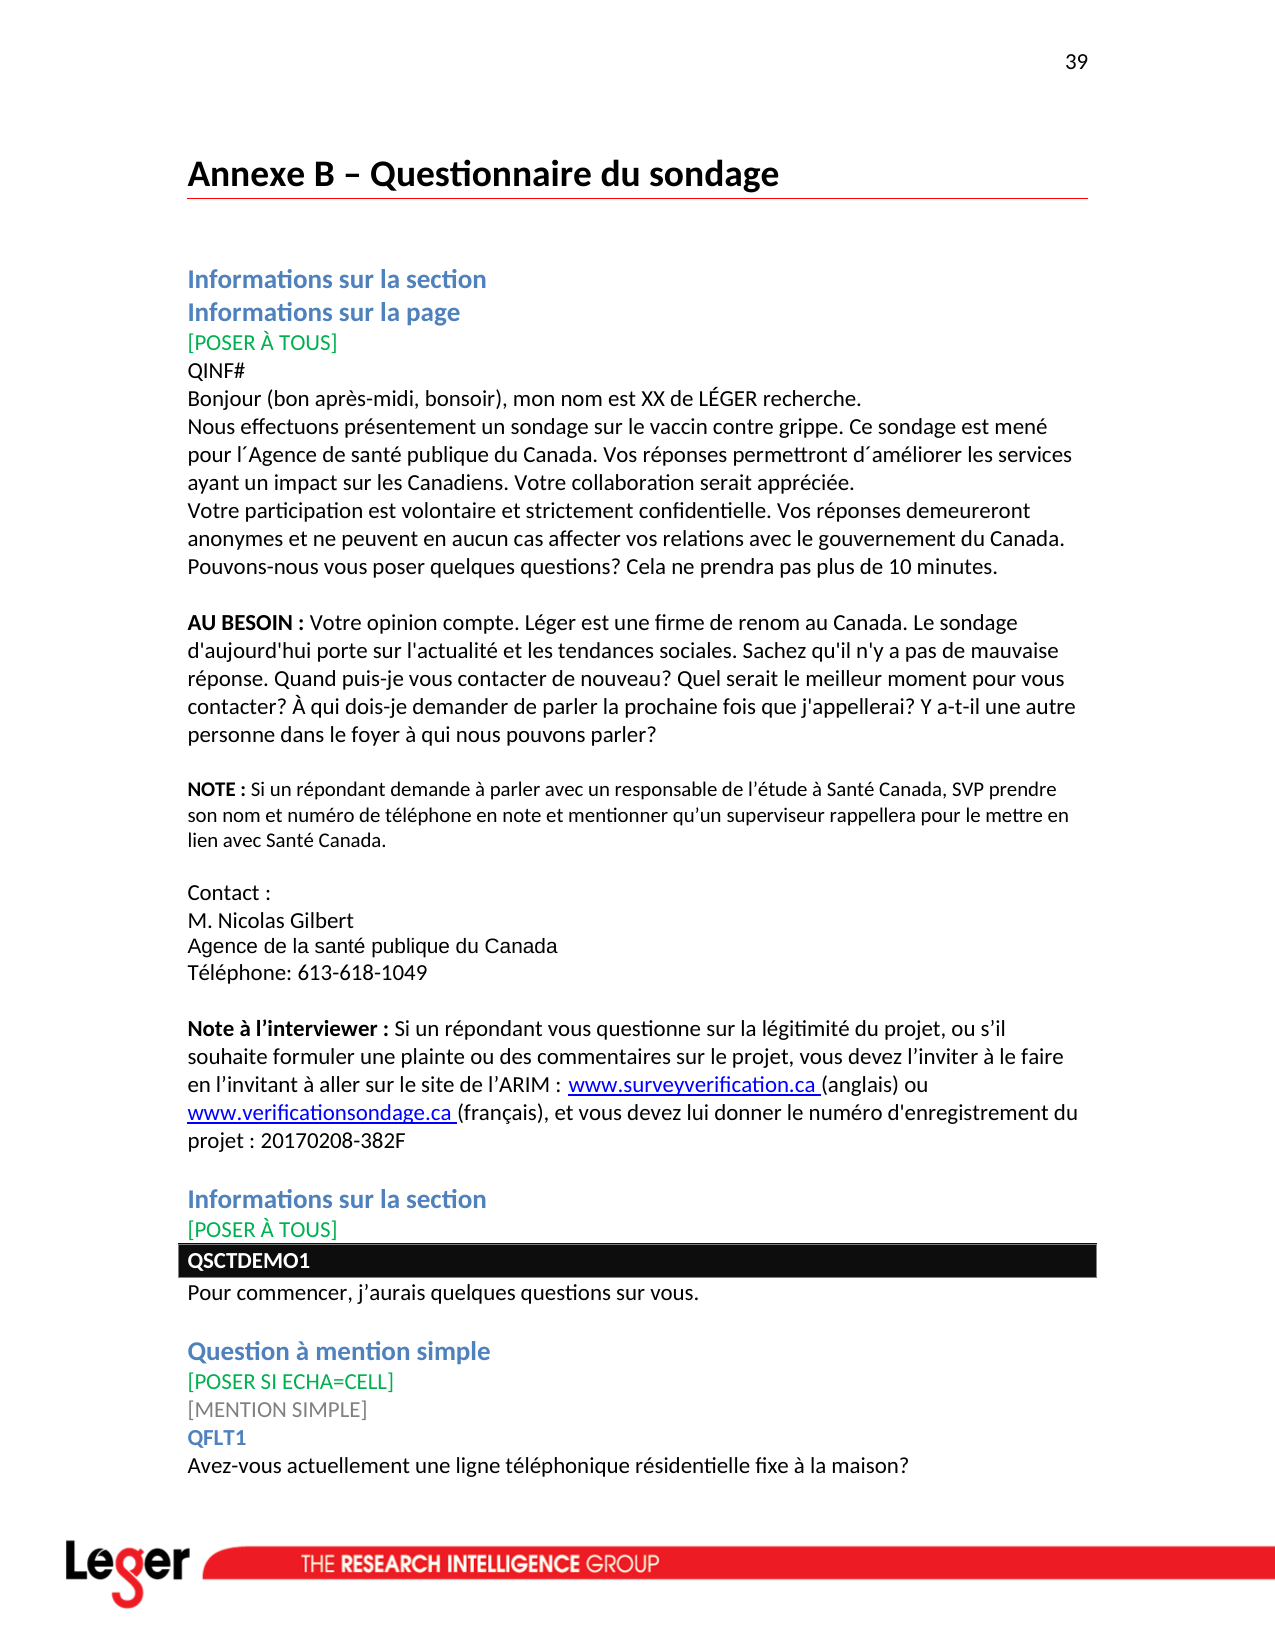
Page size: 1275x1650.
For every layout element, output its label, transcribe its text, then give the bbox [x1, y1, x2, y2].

text Contact : [187, 878, 1088, 906]
text QSCTDEMO1 [179, 1245, 1096, 1277]
text AU BESOIN : Votre opinion compte. Léger est une firme de renom au Canada. Le sondage d'aujourd'hui porte sur l'actualité et les tendances sociales. Sachez qu'il n'y a pas de mauvaise réponse. Quand puis-je vous contacter de nouveau? Quel serait le meilleur moment pour vous contacter? À qui dois-je demander de parler la prochaine fois que j'appellerai? Y a-t-il une autre personne dans le foyer à qui nous pouvons parler? [187, 608, 1088, 748]
text [MENTION SIMPLE] [187, 1395, 1088, 1423]
text [POSER À TOUS] [187, 1215, 1088, 1243]
text Téléphone: 613-618-1049 [187, 958, 1088, 986]
text Annexe B – Questionnaire du sondage [187, 150, 1088, 198]
text Informations sur la section [187, 1182, 1088, 1215]
text [POSER SI ECHA=CELL] [187, 1367, 1088, 1395]
text QINF# [187, 356, 1088, 384]
text NOTE : Si un répondant demande à parler avec un responsable de l’étude à Santé Canada, SVP prendre son nom et numéro de téléphone en note et mentionner qu’un superviseur rappellera pour le mettre en lien avec Santé Canada. [187, 777, 1088, 853]
text Agence de la santé publique du Canada [187, 934, 1088, 958]
text Informations sur la section [187, 262, 1088, 295]
text [POSER À TOUS] [187, 328, 1088, 356]
picture [43, 1515, 1275, 1615]
text Bonjour (bon après-midi, bonsoir), mon nom est XX de LÉGER recherche. [187, 384, 1088, 412]
text Pour commencer, j’aurais quelques questions sur vous. [187, 1278, 1088, 1306]
text Nous effectuons présentement un sondage sur le vaccin contre grippe. Ce sondage est mené pour l´Agence de santé publique du Canada. Vos réponses permettront d´améliorer les services ayant un impact sur les Canadiens. Votre collaboration serait appréciée. [187, 412, 1088, 496]
text Pouvons-nous vous poser quelques questions? Cela ne prendra pas plus de 10 minutes. [187, 552, 1088, 580]
text M. Nicolas Gilbert [187, 906, 1088, 934]
text Informations sur la page [187, 295, 1088, 328]
text Note à l’interviewer : Si un répondant vous questionne sur la légitimité du projet, ou s’il souhaite formuler une plainte ou des commentaires sur le projet, vous devez l’inviter à le faire en l’invitant à aller sur le site de l’ARIM : www.surveyverification.ca (anglais) ou www.verificationsondage.ca (français), et vous devez lui donner le numéro d'enregistrement du projet : 20170208-382F [187, 1014, 1088, 1154]
text Votre participation est volontaire et strictement confidentielle. Vos réponses demeureront anonymes et ne peuvent en aucun cas affecter vos relations avec le gouvernement du Canada. [187, 496, 1088, 552]
text Avez-vous actuellement une ligne téléphonique résidentielle fixe à la maison? [187, 1451, 1088, 1479]
text QFLT1 [187, 1423, 1088, 1451]
text Question à mention simple [187, 1334, 1088, 1367]
